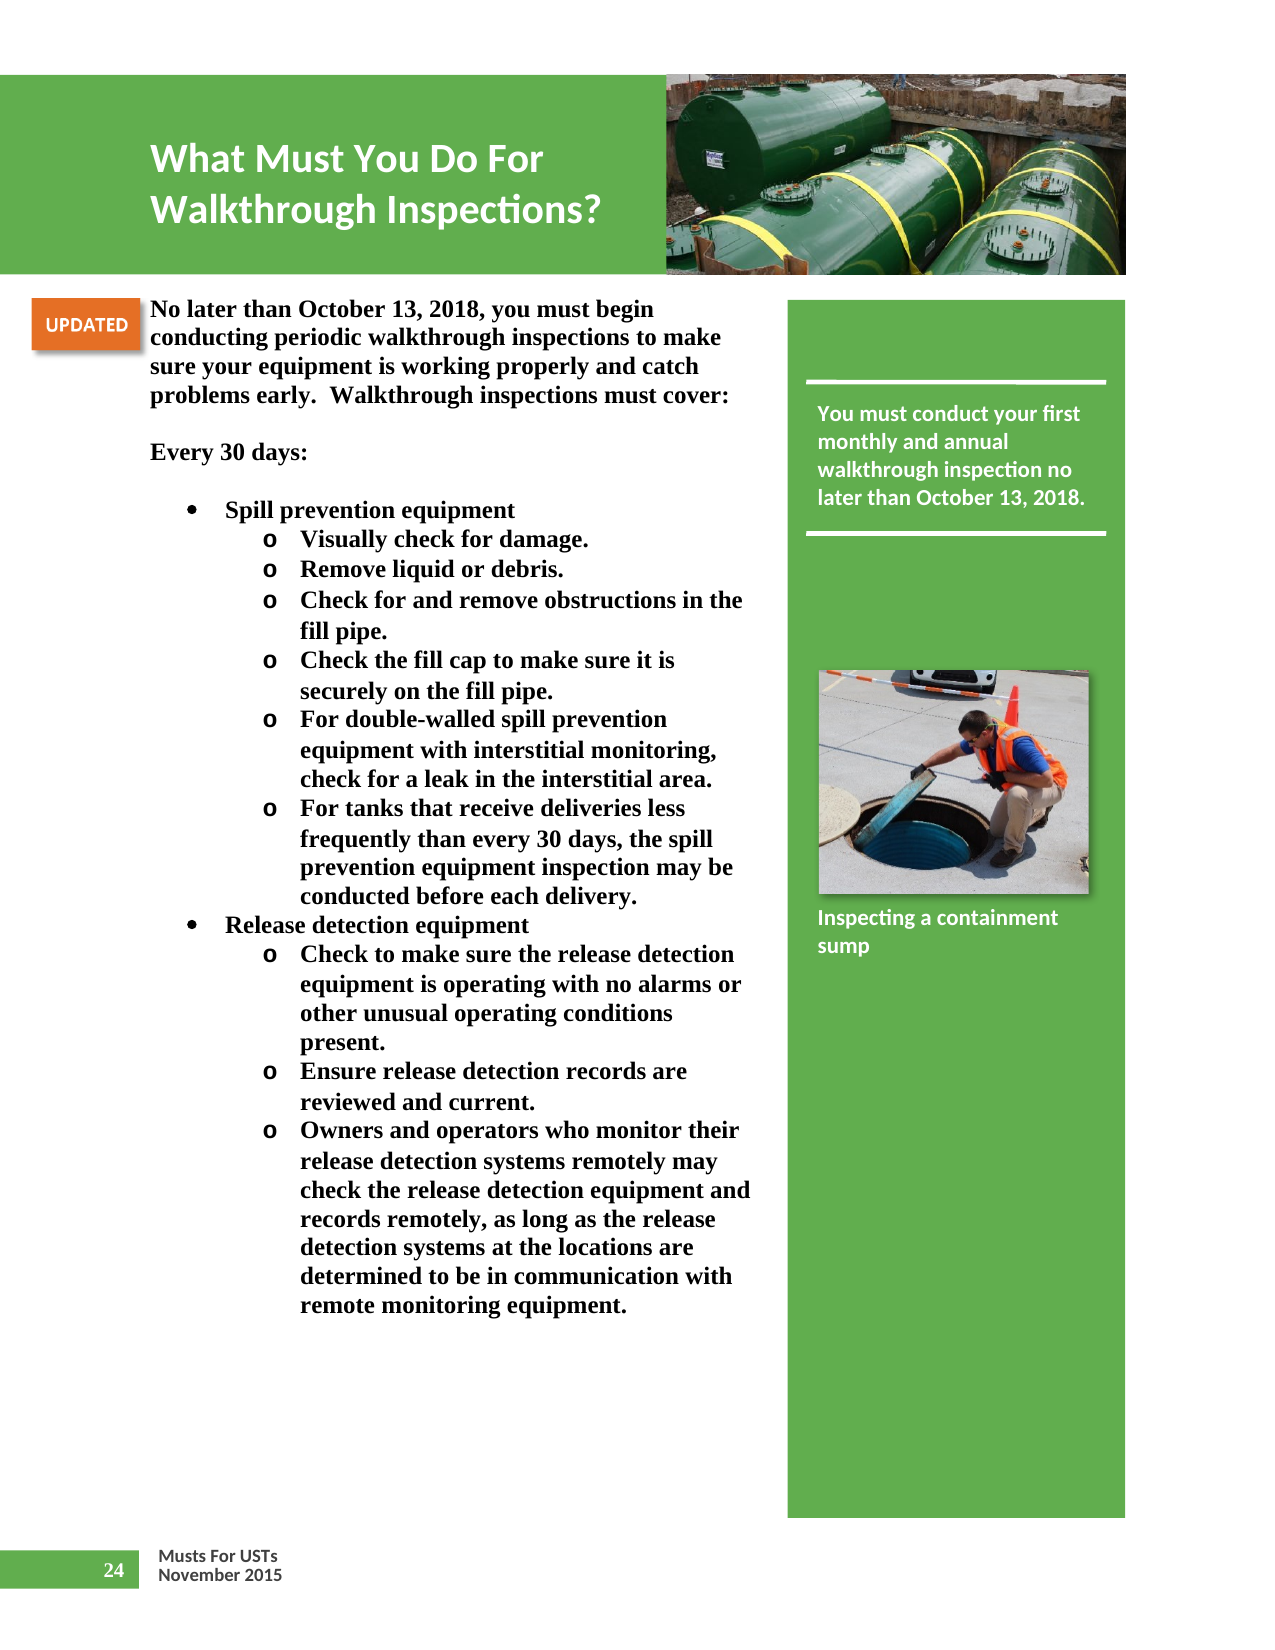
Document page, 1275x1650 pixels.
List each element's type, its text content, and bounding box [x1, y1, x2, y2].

list Spill prevention equipment [187, 495, 787, 524]
list Check to make sure the release detection equipment is operating with no alarms or other unusual operating conditions present. [262, 939, 787, 1056]
list Check for and remove obstructions in the fill pipe. [262, 585, 787, 645]
picture [818, 670, 1089, 894]
text Every 30 days: [150, 437, 787, 466]
picture [666, 74, 1126, 275]
text No later than October 13, 2018, you must begin conducting periodic walkthrough inspections to make sure your equipment is working properly and catch problems early. Walkthrough inspections must cover: [150, 294, 825, 409]
picture [31, 298, 150, 362]
list Owners and operators who monitor their release detection systems remotely may check the release detection equipment and records remotely, as long as the release detection systems at the locations are determined to be in communication with remote monitoring equipment. [262, 1115, 787, 1319]
list Remove liquid or debris. [262, 554, 787, 585]
list Ensure release detection records are reviewed and current. [262, 1056, 787, 1115]
list Check the fill cap to make sure it is securely on the fill pipe. [262, 645, 787, 704]
list For tanks that receive deliveries less frequently than every 30 days, the spill prevention equipment inspection may be conducted before each delivery. [262, 793, 787, 910]
subtitle What Must You Do For Walkthrough Inspections? [150, 132, 646, 234]
list For double-walled spill prevention equipment with interstitial monitoring, check for a leak in the interstitial area. [262, 704, 787, 793]
list Visually check for damage. [262, 524, 787, 554]
list Release detection equipment [187, 910, 787, 939]
